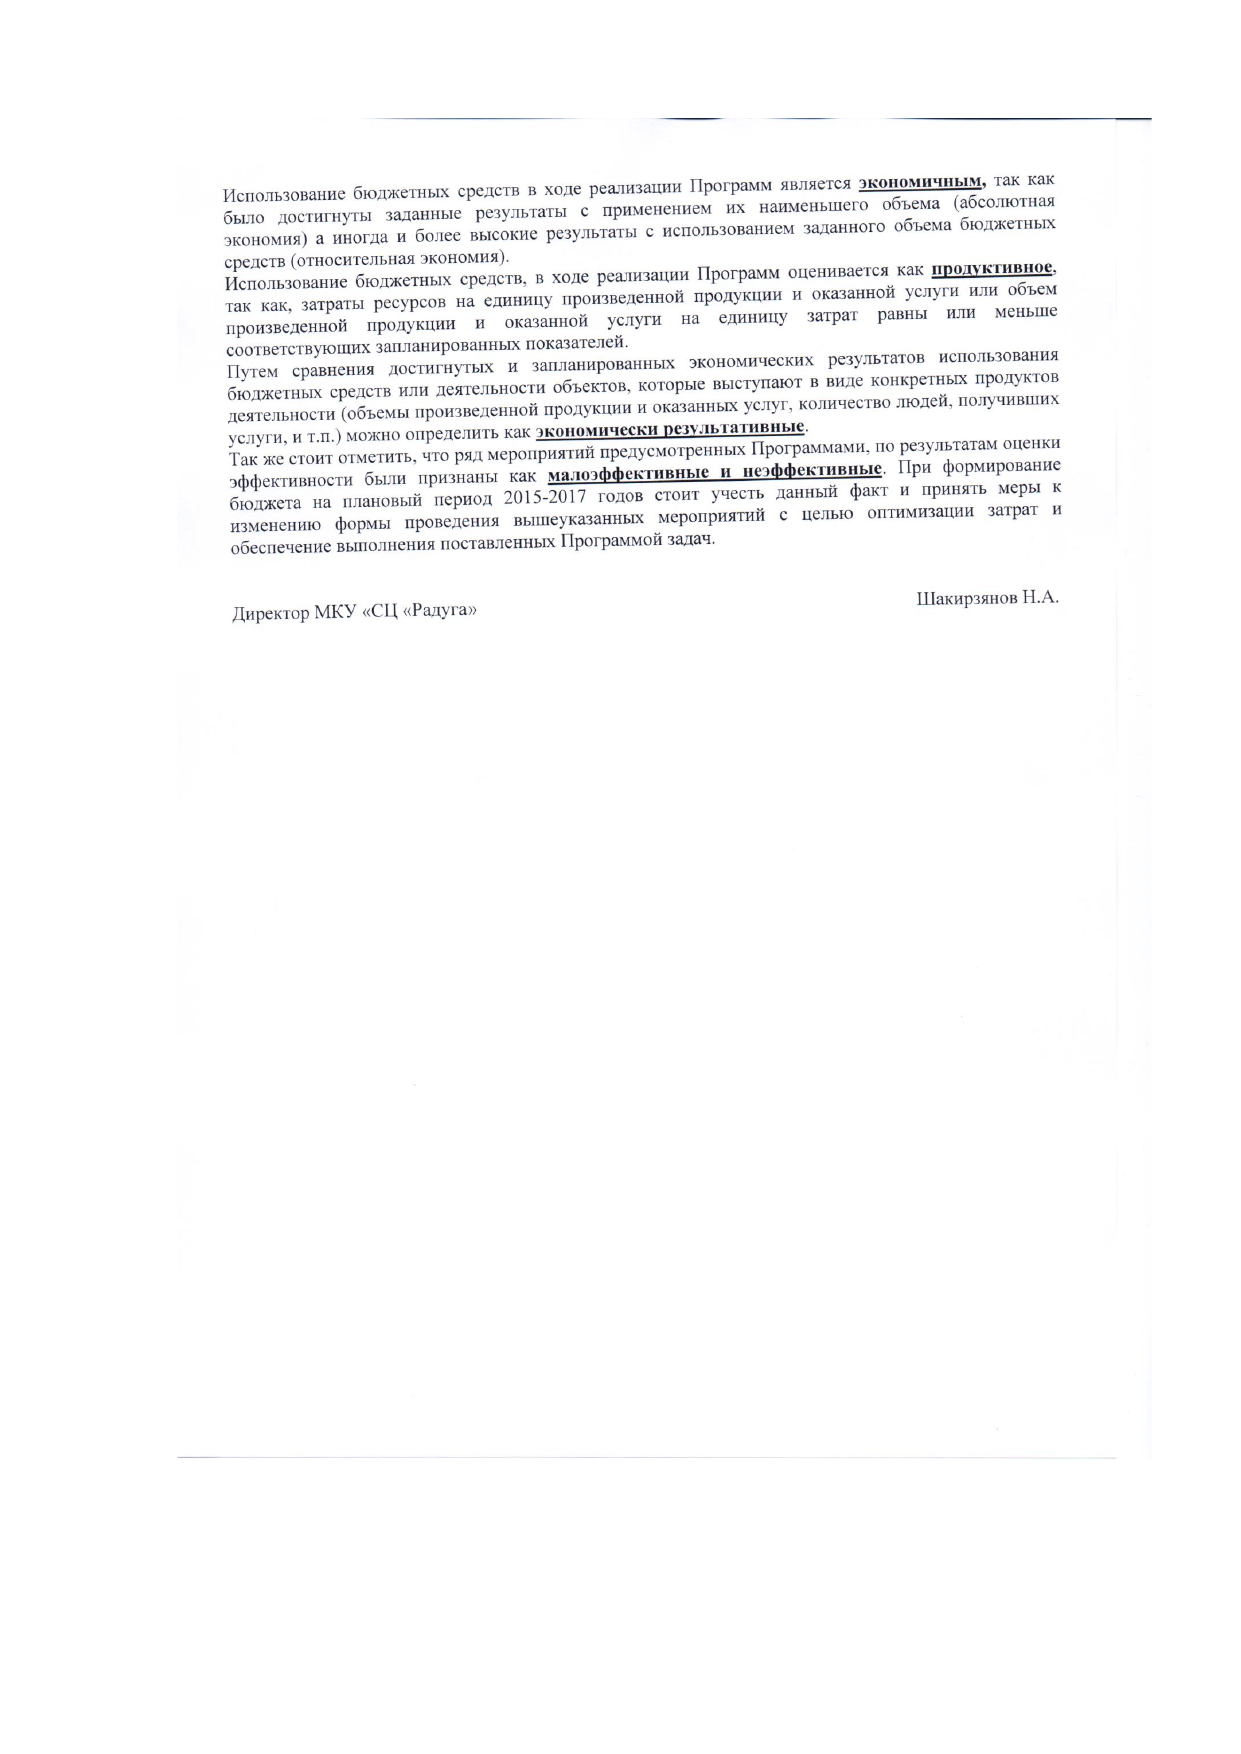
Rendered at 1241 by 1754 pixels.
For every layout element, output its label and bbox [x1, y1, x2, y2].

picture [177, 118, 1152, 1460]
